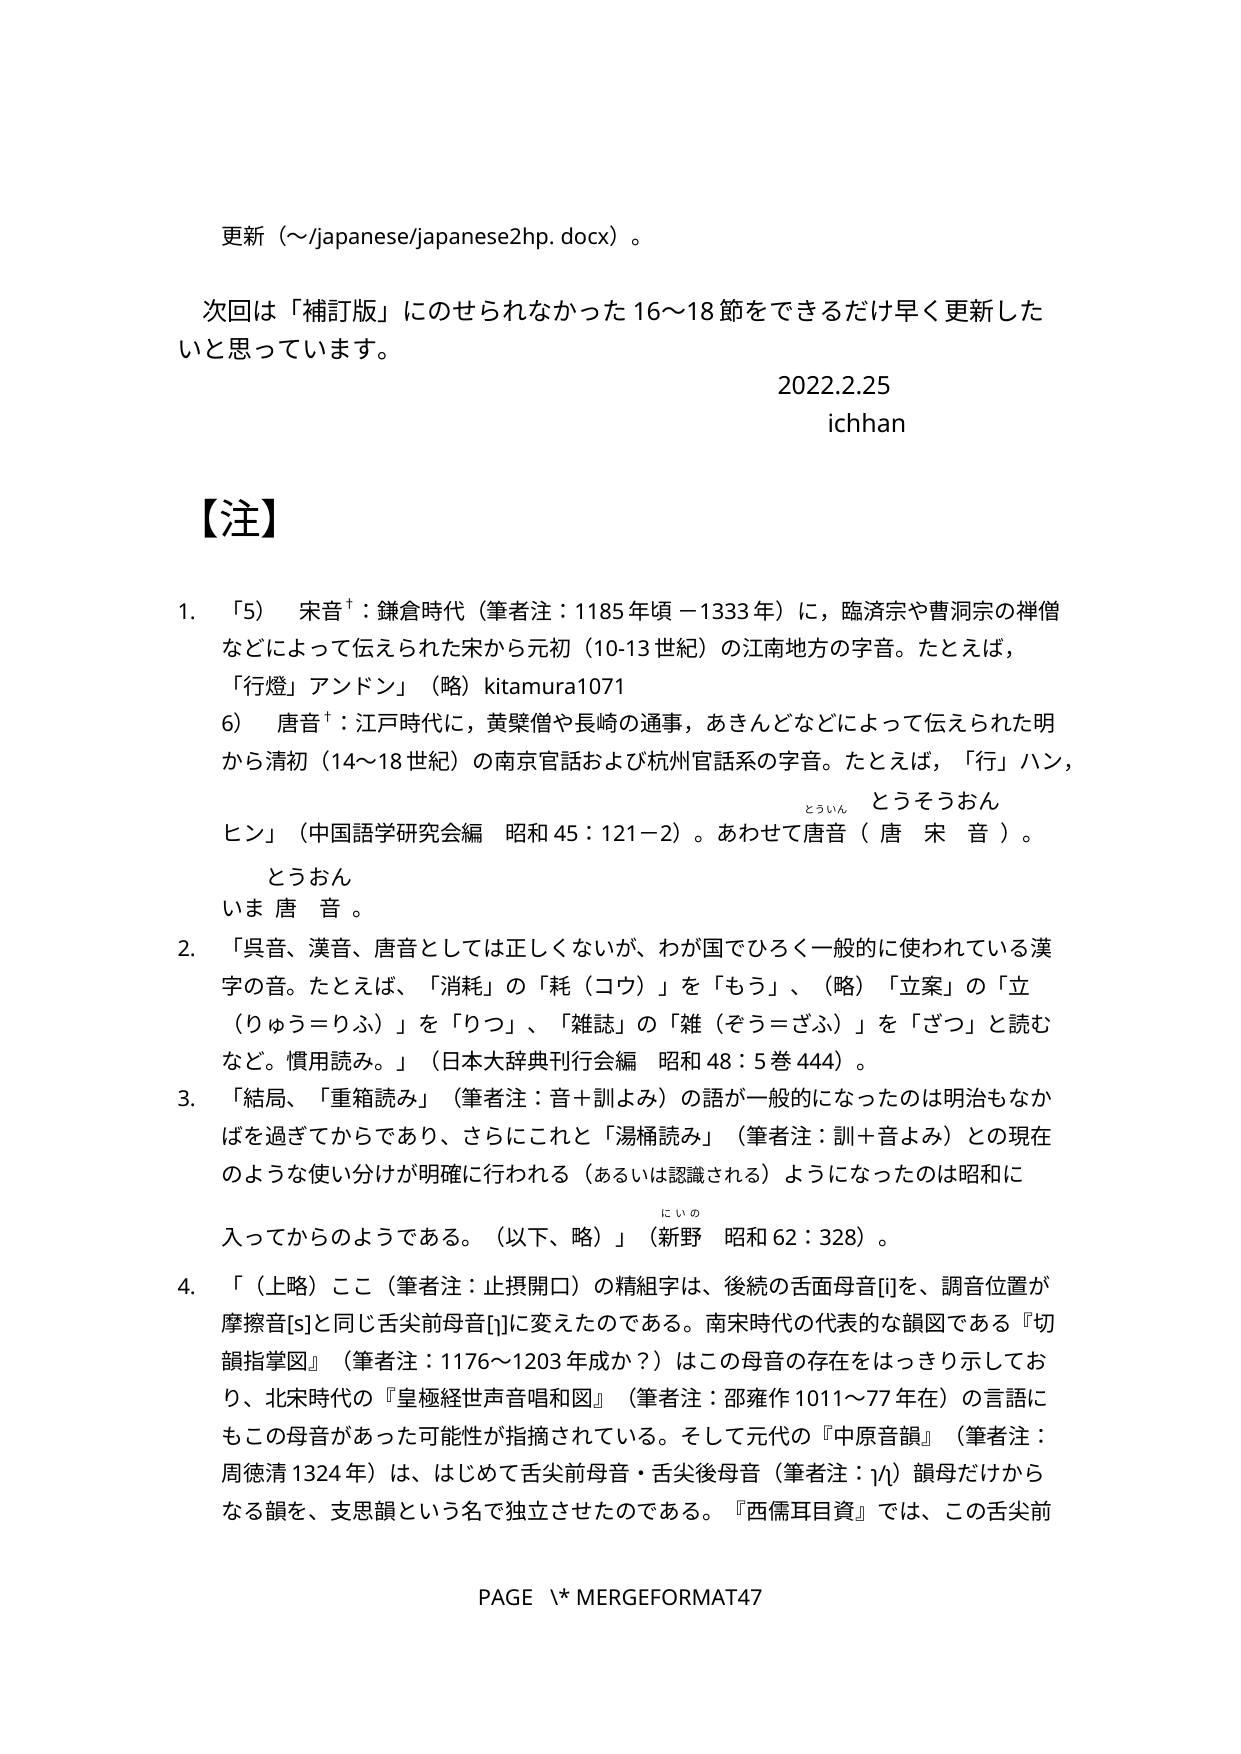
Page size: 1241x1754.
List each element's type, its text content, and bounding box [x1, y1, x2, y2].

list 6） 唐音†：江戸時代に，黄檗僧や長崎の通事，あきんどなどによって伝えられた明から清初（14～18世紀）の南京官話および杭州官話系の字音。たとえば，「行」ハン，ヒン」（中国語学研究会編 昭和45：121－2）。あわせて（）。いま。 [221, 704, 1063, 929]
text ichhan [177, 404, 1063, 441]
list 「5） 宋音†：鎌倉時代（筆者注：1185年頃 －1333年）に，臨済宗や曹洞宗の禅僧などによって伝えられた宋から元初（10-13世紀）の江南地方の字音。たとえば，「行燈」アンドン」（略）kitamura1071 [177, 591, 1063, 704]
list 「呉音、漢音、唐音としては正しくないが、わが国でひろく一般的に使われている漢字の音。たとえば、「消耗」の「耗（コウ）」を「もう」、（略）「立案」の「立（りゅう＝りふ）」を「りつ」、「雑誌」の「雑（ぞう＝ざふ）」を「ざつ」と読むなど。慣用読み。」（日本大辞典刊行会編 昭和48：5巻444）。 [177, 929, 1063, 1079]
list 「結局、「重箱読み」（筆者注：音＋訓よみ）の語が一般的になったのは明治もなかばを過ぎてからであり、さらにこれと「湯桶読み」（筆者注：訓＋音よみ）との現在のような使い分けが明確に行われる（あるいは認識される）ようになったのは昭和に入ってからのようである。（以下、略）」（ 昭和62：328）。 [177, 1079, 1063, 1266]
text 2022.2.25 [177, 366, 1063, 404]
text 【注】 [177, 479, 1063, 554]
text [221, 216, 1063, 254]
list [177, 1266, 1063, 1529]
text 次回は「補訂版」にのせられなかった16～18節をできるだけ早く更新したいと思っています。 [177, 291, 1063, 366]
